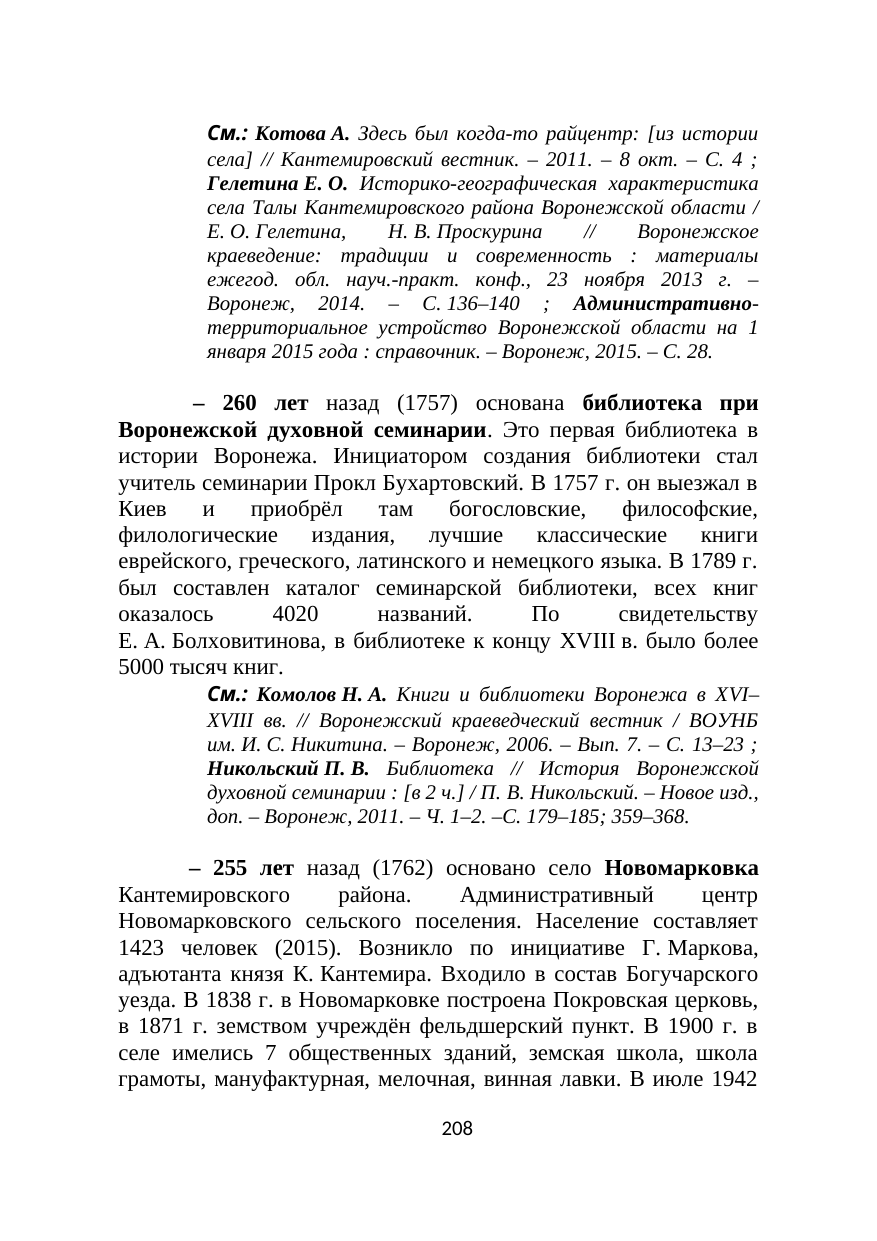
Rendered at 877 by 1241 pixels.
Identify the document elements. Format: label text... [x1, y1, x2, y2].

text См.: Комолов Н. А. Книги и библиотеки Воронежа в ХVI–ХVIII вв. // Воронежский краеведческий вестник / ВОУНБ им. И. С. Никитина. – Воронеж, 2006. – Вып. 7. – С. 13–23 ; Никольский П. В. Библиотека // История Воронежской духовной семинарии : [в 2 ч.] / П. В. Никольский. – Новое изд., доп. – Воронеж, 2011. – Ч. 1–2. –С. 179–185; 359–368. [207, 679, 759, 828]
text – 260 лет назад (1757) основана библиотека при Воронежской духовной семинарии. Это первая библиотека в истории Воронежа. Инициатором создания библиотеки стал учитель семинарии Прокл Бухартовский. В 1757 г. он выезжал в Киев и приобрёл там богословские, философские, филологические издания, лучшие классические книги еврейского, греческого, латинского и немецкого языка. В 1789 г. был составлен каталог семинарской библиотеки, всех книг оказалось 4020 названий. По свидетельству Е. А. Болховитинова, в библиотеке к концу XVIII в. было более 5000 тысяч книг. [118, 389, 759, 679]
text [118, 854, 759, 1092]
text См.: Котова А. Здесь был когда-то райцентр: [из истории села] // Кантемировский вестник. – 2011. – 8 окт. – С. 4 ; Гелетина Е. О. Историко-географическая характеристика села Талы Кантемировского района Воронежской области / Е. О. Гелетина, Н. В. Проскурина // Воронежское краеведение: традиции и современность : материалы ежегод. обл. науч.-практ. конф., 23 ноября 2013 г. – Воронеж, 2014. – С. 136–140 ; Административно-территориальное устройство Воронежской области на 1 января 2015 года : справочник. – Воронеж, 2015. – С. 28. [207, 118, 759, 363]
